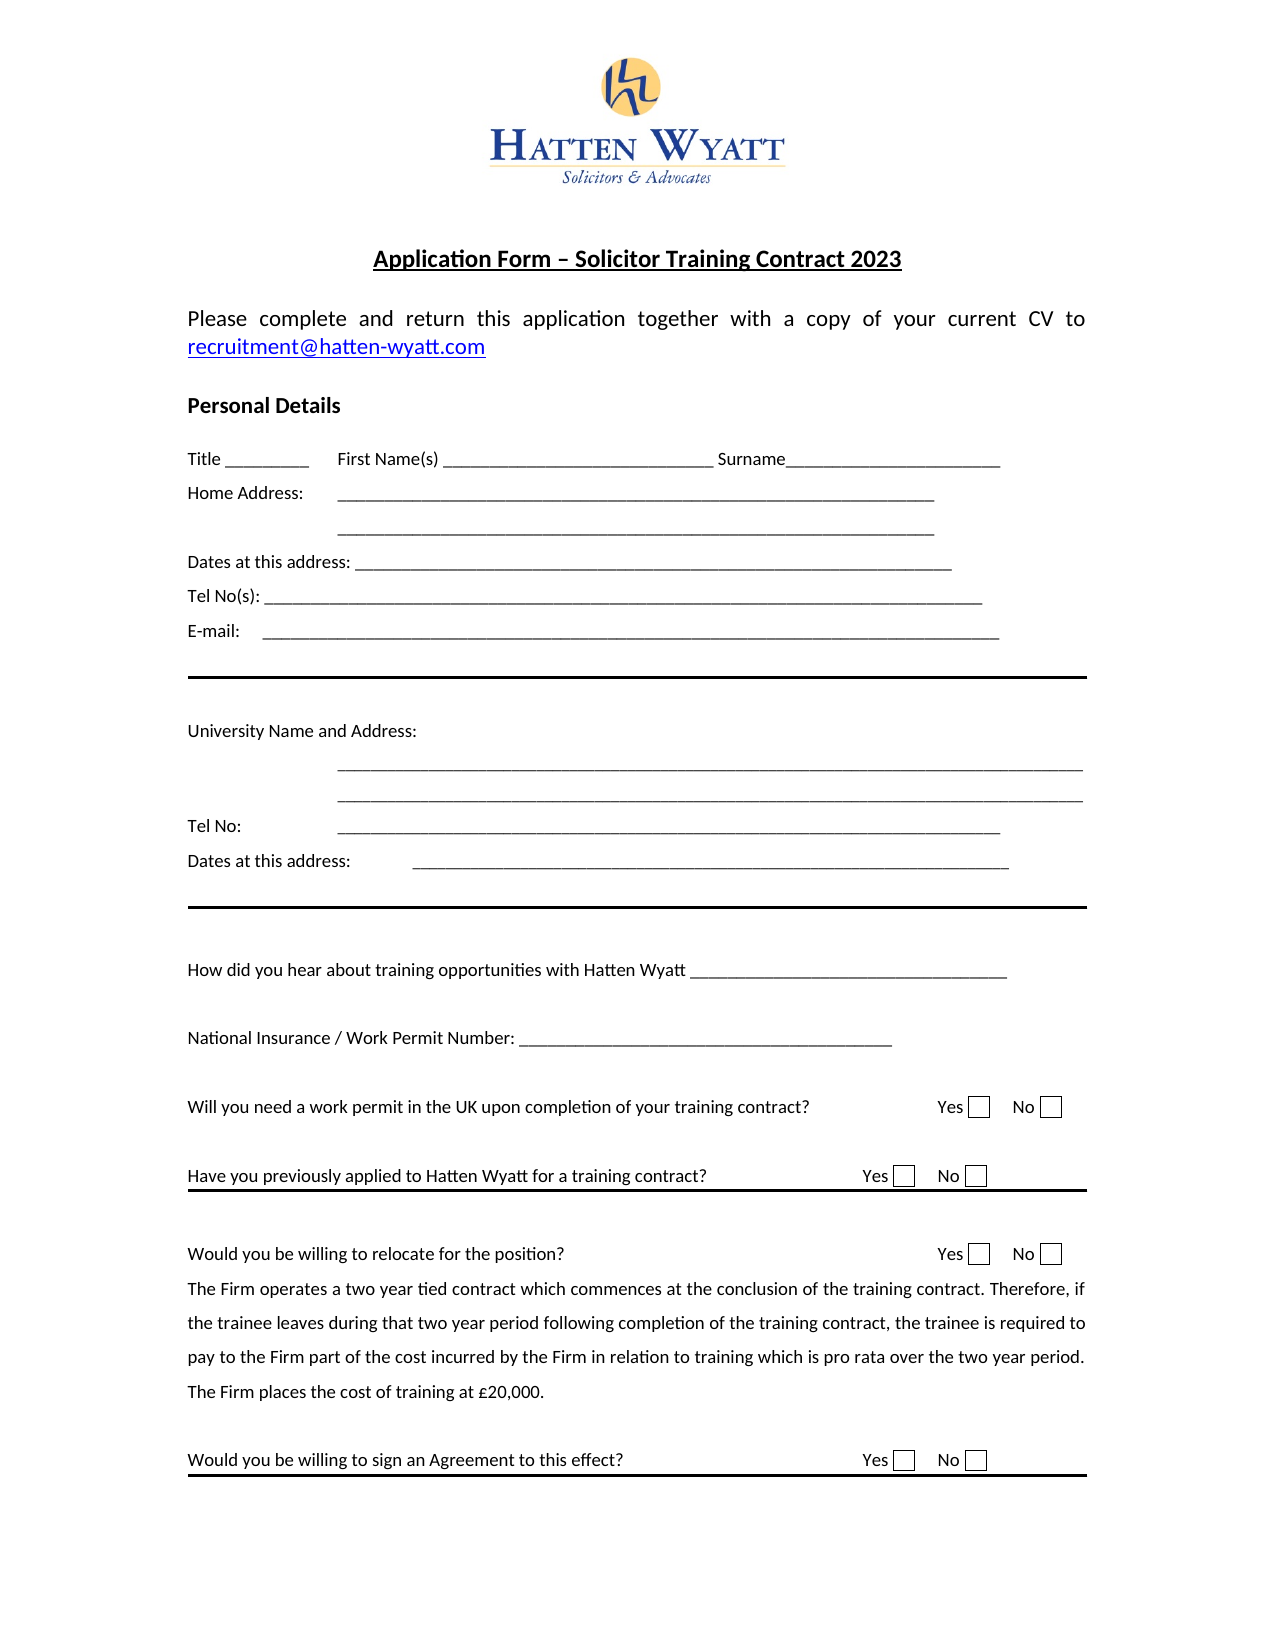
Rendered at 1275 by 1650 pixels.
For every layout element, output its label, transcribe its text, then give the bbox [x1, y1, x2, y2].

picture [461, 43, 814, 208]
text Please complete and return this application together with a copy of your current CV to recruitment@hatten-wyatt.com [187, 304, 1087, 360]
text ________________________________________________________________ [187, 516, 1087, 539]
text Personal Details [187, 391, 1087, 419]
text E-mail: _______________________________________________________________________________ [187, 619, 1087, 642]
text Tel No(s): _____________________________________________________________________________ [187, 584, 1087, 607]
text Title _________ First Name(s) _____________________________ Surname_______________________ [187, 447, 1087, 470]
text Dates at this address: ________________________________________________________________________ [187, 849, 1087, 872]
text __________________________________________________________________________________________ [187, 784, 1087, 804]
text Would you be willing to relocate for the position? Yes No [187, 1242, 1087, 1265]
text Application Form – Solicitor Training Contract 2023 [187, 243, 1087, 274]
text __________________________________________________________________________________________ [187, 754, 1087, 774]
text How did you hear about training opportunities with Hatten Wyatt __________________________________ [187, 958, 1087, 981]
text Have you previously applied to Hatten Wyatt for a training contract? Yes No [187, 1164, 1087, 1192]
text University Name and Address: [187, 719, 1087, 742]
text Home Address: ________________________________________________________________ [187, 481, 1087, 504]
text Tel No: ________________________________________________________________________________ [187, 814, 1087, 837]
text National Insurance / Work Permit Number: ________________________________________ [187, 1026, 1087, 1049]
text The Firm operates a two year tied contract which commences at the conclusion of the training contract. Therefore, if the trainee leaves during that two year period following completion of the training contract, the trainee is required to pay to the Firm part of the cost incurred by the Firm in relation to training which is pro rata over the two year period. The Firm places the cost of training at £20,000. [187, 1277, 1087, 1403]
text Will you need a work permit in the UK upon completion of your training contract? Yes No [187, 1095, 1087, 1118]
text Dates at this address: ________________________________________________________________ [187, 550, 1087, 573]
text Would you be willing to sign an Agreement to this effect? Yes No [187, 1449, 1087, 1477]
